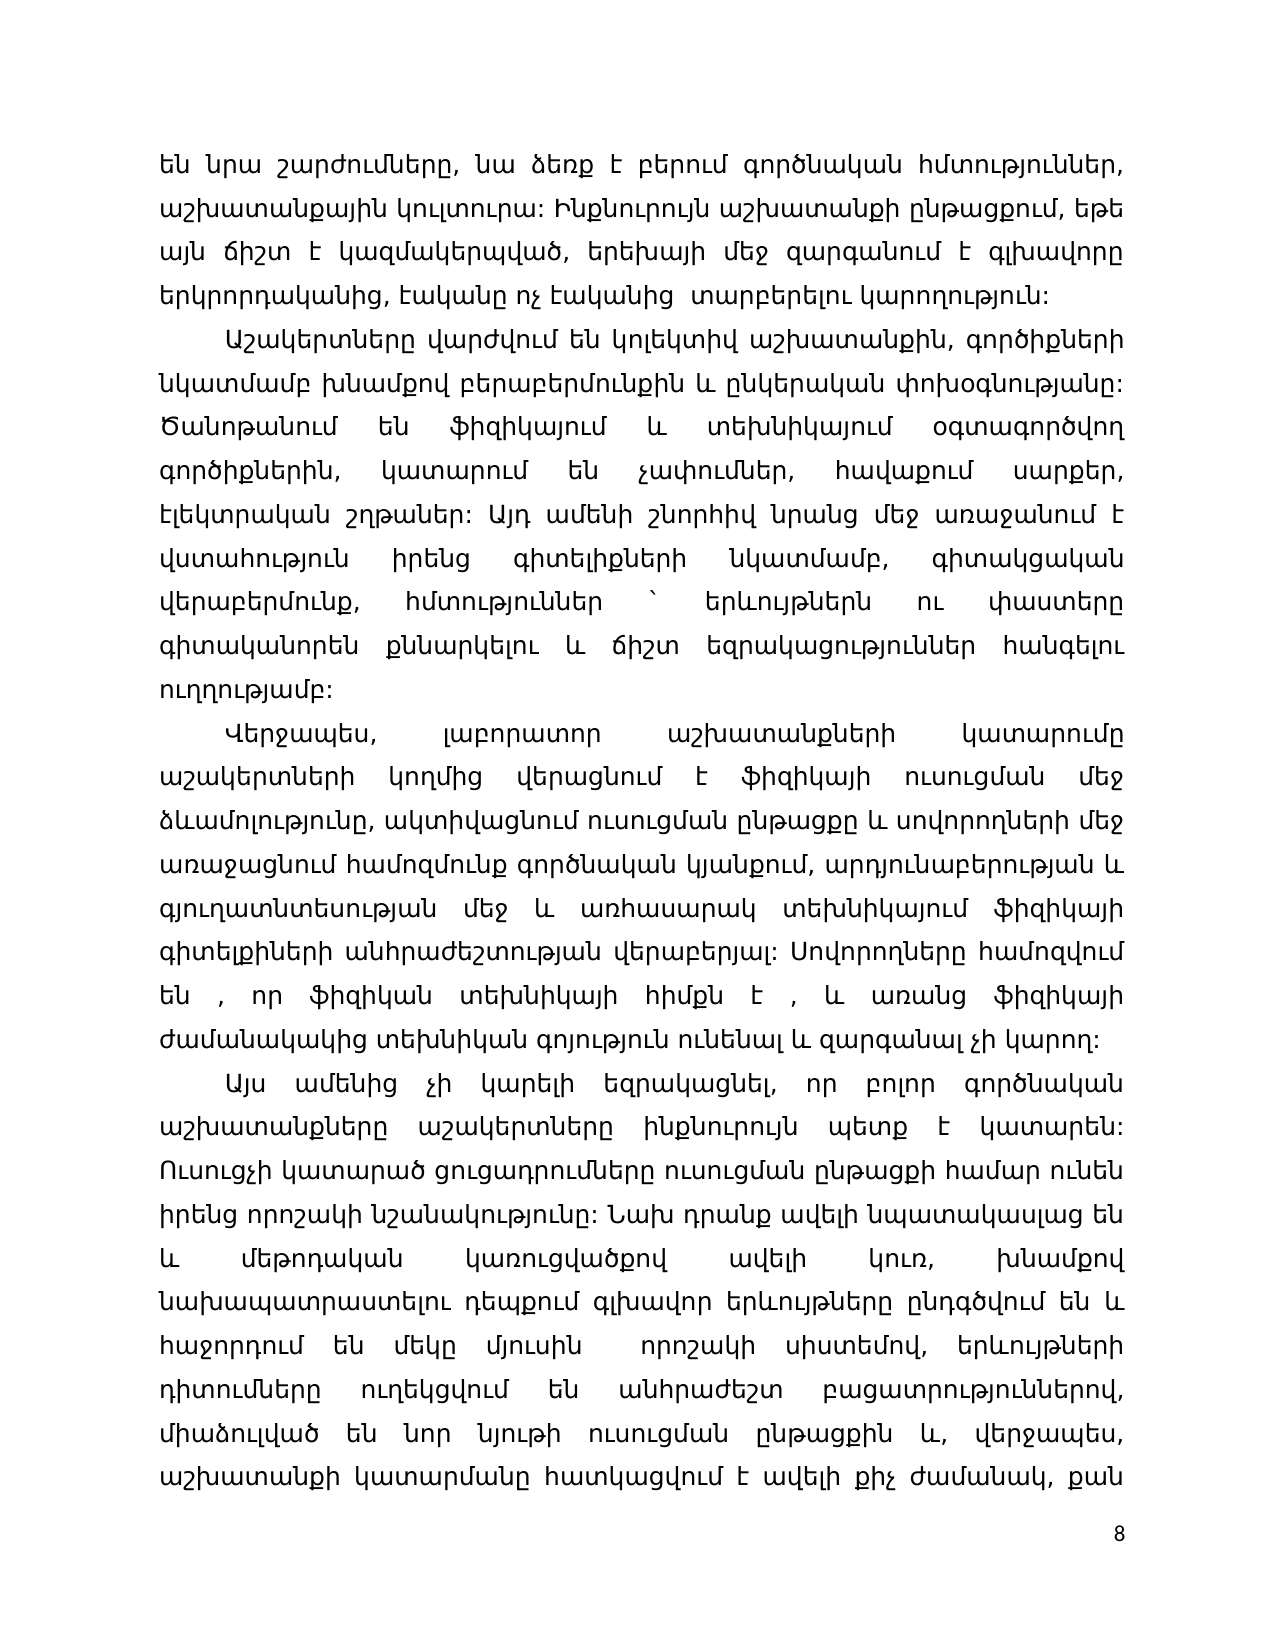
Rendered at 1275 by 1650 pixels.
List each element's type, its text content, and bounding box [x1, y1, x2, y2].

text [159, 1069, 1125, 1492]
text Աշակերտները վարժվում են կոլեկտիվ աշխատանքին, գործիքների նկատմամբ խնամքով բերաբերմունքին և ընկերական փոխօգնությանը: Ծանոթանում են ֆիզիկայում և տեխնիկայում օգտագործվող գործիքներին, կատարում են չափումներ, հավաքում սարքեր, էլեկտրական շղթաներ: Այդ ամենի շնորհիվ նրանց մեջ առաջանում է վստահություն իրենց գիտելիքների նկատմամբ, գիտակցական վերաբերմունք, հմտություններ ` երևույթներն ու փաստերը գիտականորեն քննարկելու և ճիշտ եզրակացություններ հանգելու ուղղությամբ: [159, 325, 1125, 704]
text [159, 150, 1125, 310]
text Վերջապես, լաբորատոր աշխատանքների կատարումը աշակերտների կողմից վերացնում է ֆիզիկայի ուսուցման մեջ ձևամոլությունը, ակտիվացնում ուսուցման ընթացքը և սովորողների մեջ առաջացնում համոզմունք գործնական կյանքում, արդյունաբերության և գյուղատնտեսության մեջ և առհասարակ տեխնիկայում ֆիզիկայի գիտելքիների անհրաժեշտության վերաբերյալ: Սովորողները համոզվում են , որ ֆիզիկան տեխնիկայի հիմքն է , և առանց ֆիզիկայի ժամանակակից տեխնիկան գոյություն ունենալ և զարգանալ չի կարող: [159, 719, 1125, 1054]
